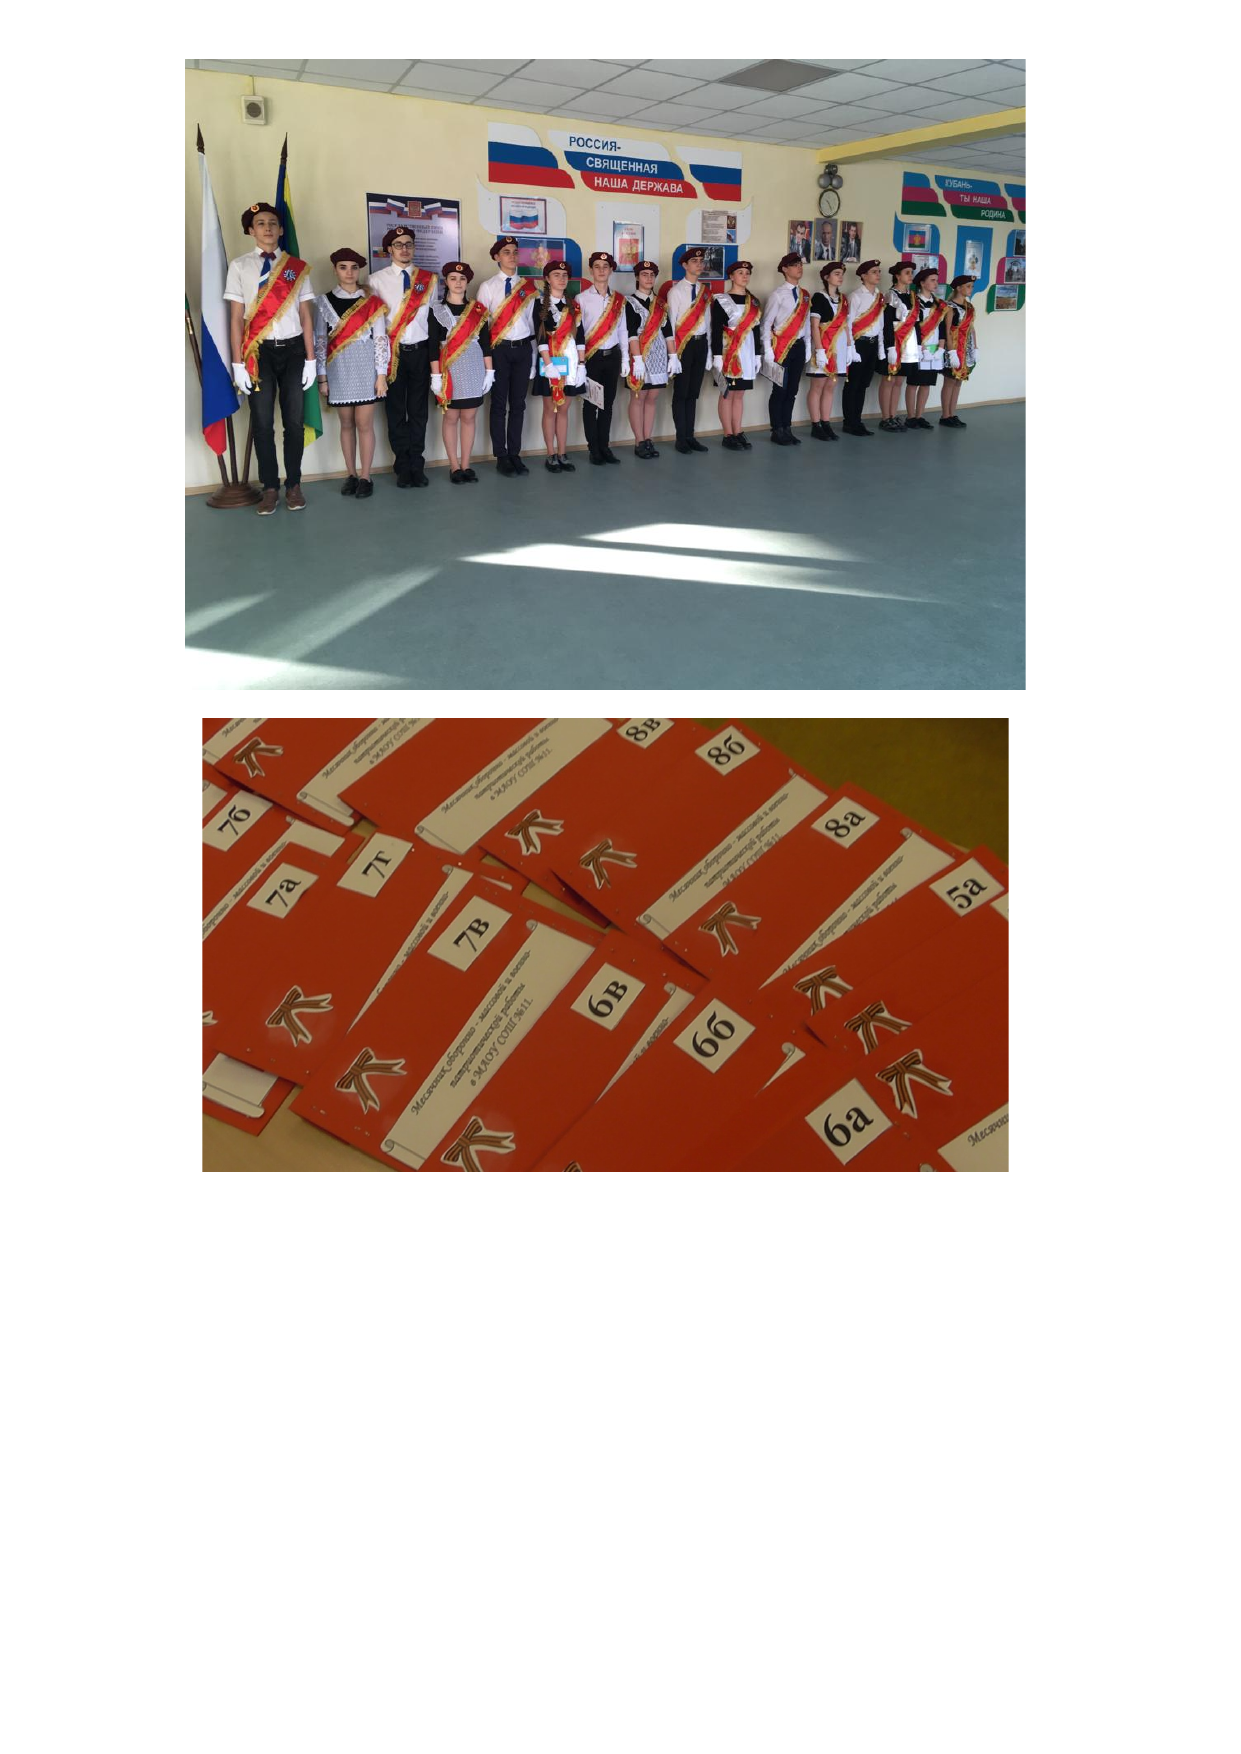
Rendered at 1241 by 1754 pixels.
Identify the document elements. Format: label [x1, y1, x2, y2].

picture [185, 59, 1026, 690]
picture [202, 718, 1009, 1172]
